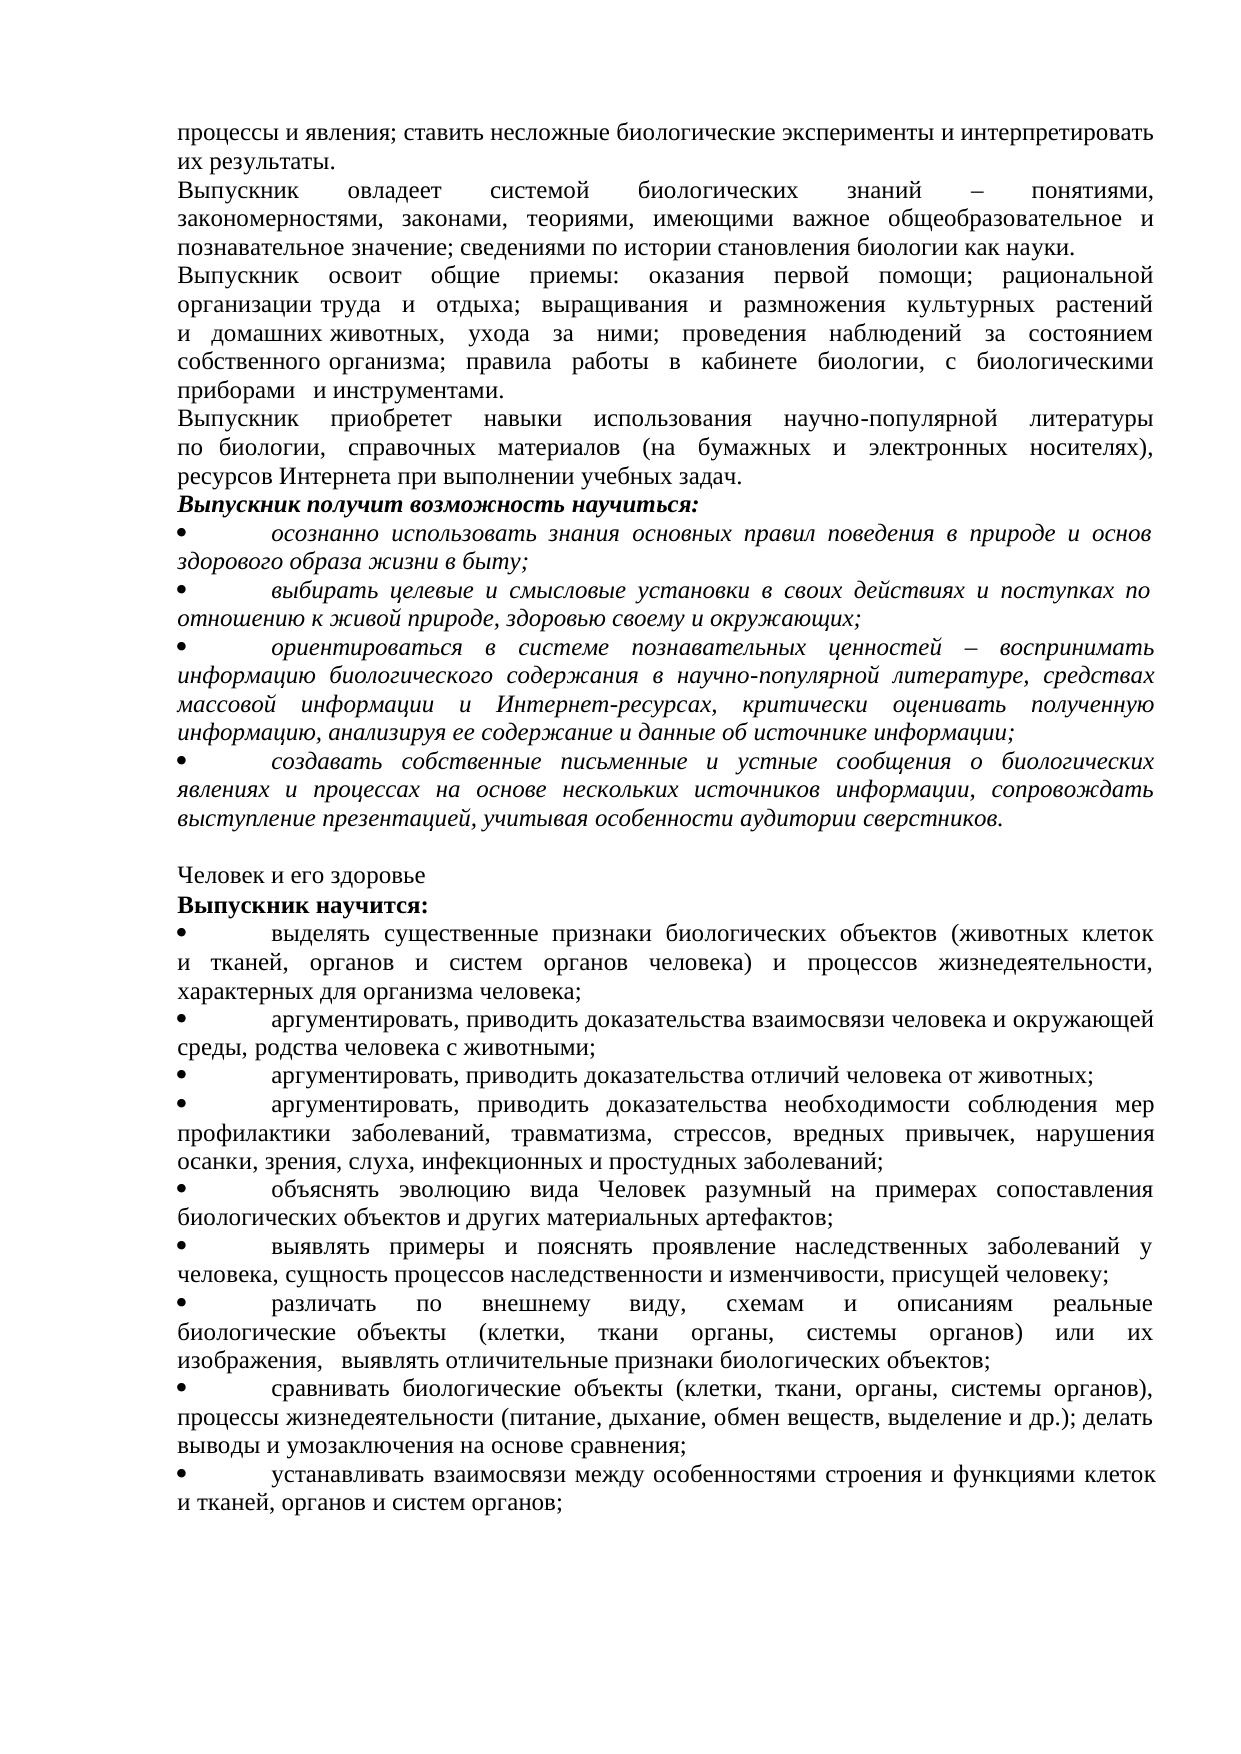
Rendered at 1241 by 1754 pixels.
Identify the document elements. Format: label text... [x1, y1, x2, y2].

text  выбирать целевые и смысловые установки в своих действиях и поступках по отношению к живой природе, здоровью своему и окружающих; [177, 576, 1157, 632]
text  устанавливать взаимосвязи между особенностями строения и функциями клеток и тканей, органов и систем органов; [177, 1460, 1158, 1516]
text Человек и его здоровье Выпускник научится: [177, 861, 435, 918]
text  аргументировать, приводить доказательства взаимосвязи человека и окружающей среды, родства человека с животными; [177, 1004, 1157, 1061]
text  ориентироваться в системе познавательных ценностей – воспринимать информацию биологического содержания в научно-популярной литературе, средствах массовой информации и Интернет-ресурсах, критически оценивать полученную информацию, анализируя ее содержание и данные об источнике информации; [177, 632, 1154, 746]
text Выпускник приобретет навыки использования научно-популярной литературы по биологии, справочных материалов (на бумажных и электронных носителях), ресурсов Интернета при выполнении учебных задач. [177, 403, 1153, 490]
text  осознанно использовать знания основных правил поведения в природе и основ здорового образа жизни в быту; [177, 518, 1158, 575]
text  создавать собственные письменные и устные сообщения о биологических явлениях и процессах на основе нескольких источников информации, сопровождать выступление презентацией, учитывая особенности аудитории сверстников. [177, 747, 1154, 831]
text Выпускник освоит общие приемы: оказания первой помощи; рациональной организации труда и отдыха; выращивания и размножения культурных растений и домашних животных, ухода за ними; проведения наблюдений за состоянием собственного организма; правила работы в кабинете биологии, с биологическими приборами и инструментами. [177, 261, 1153, 403]
text  сравнивать биологические объекты (клетки, ткани, органы, системы органов), процессы жизнедеятельности (питание, дыхание, обмен веществ, выделение и др.); делать выводы и умозаключения на основе сравнения; [177, 1374, 1153, 1459]
text  выявлять примеры и пояснять проявление наследственных заболеваний у человека, сущность процессов наследственности и изменчивости, присущей человеку; [177, 1232, 1158, 1288]
text  выделять существенные признаки биологических объектов (животных клеток и тканей, органов и систем органов человека) и процессов жизнедеятельности, характерных для организма человека; [177, 919, 1153, 1004]
text Выпускник получит возможность научиться: [177, 490, 1154, 518]
text процессы и явления; ставить несложные биологические эксперименты и интерпретировать их результаты. [177, 117, 1158, 175]
text  аргументировать, приводить доказательства необходимости соблюдения мер профилактики заболеваний, травматизма, стрессов, вредных привычек, нарушения осанки, зрения, слуха, инфекционных и простудных заболеваний; [177, 1089, 1154, 1175]
text Выпускник овладеет системой биологических знаний – понятиями, закономерностями, законами, теориями, имеющими важное общеобразовательное и познавательное значение; сведениями по истории становления биологии как науки. [177, 175, 1154, 261]
text  объяснять эволюцию вида Человек разумный на примерах сопоставления биологических объектов и других материальных артефактов; [177, 1175, 1158, 1231]
text  различать по внешнему виду, схемам и описаниям реальные биологические объекты (клетки, ткани органы, системы органов) или их изображения, выявлять отличительные признаки биологических объектов; [177, 1288, 1153, 1374]
text  аргументировать, приводить доказательства отличий человека от животных; [177, 1061, 1154, 1089]
